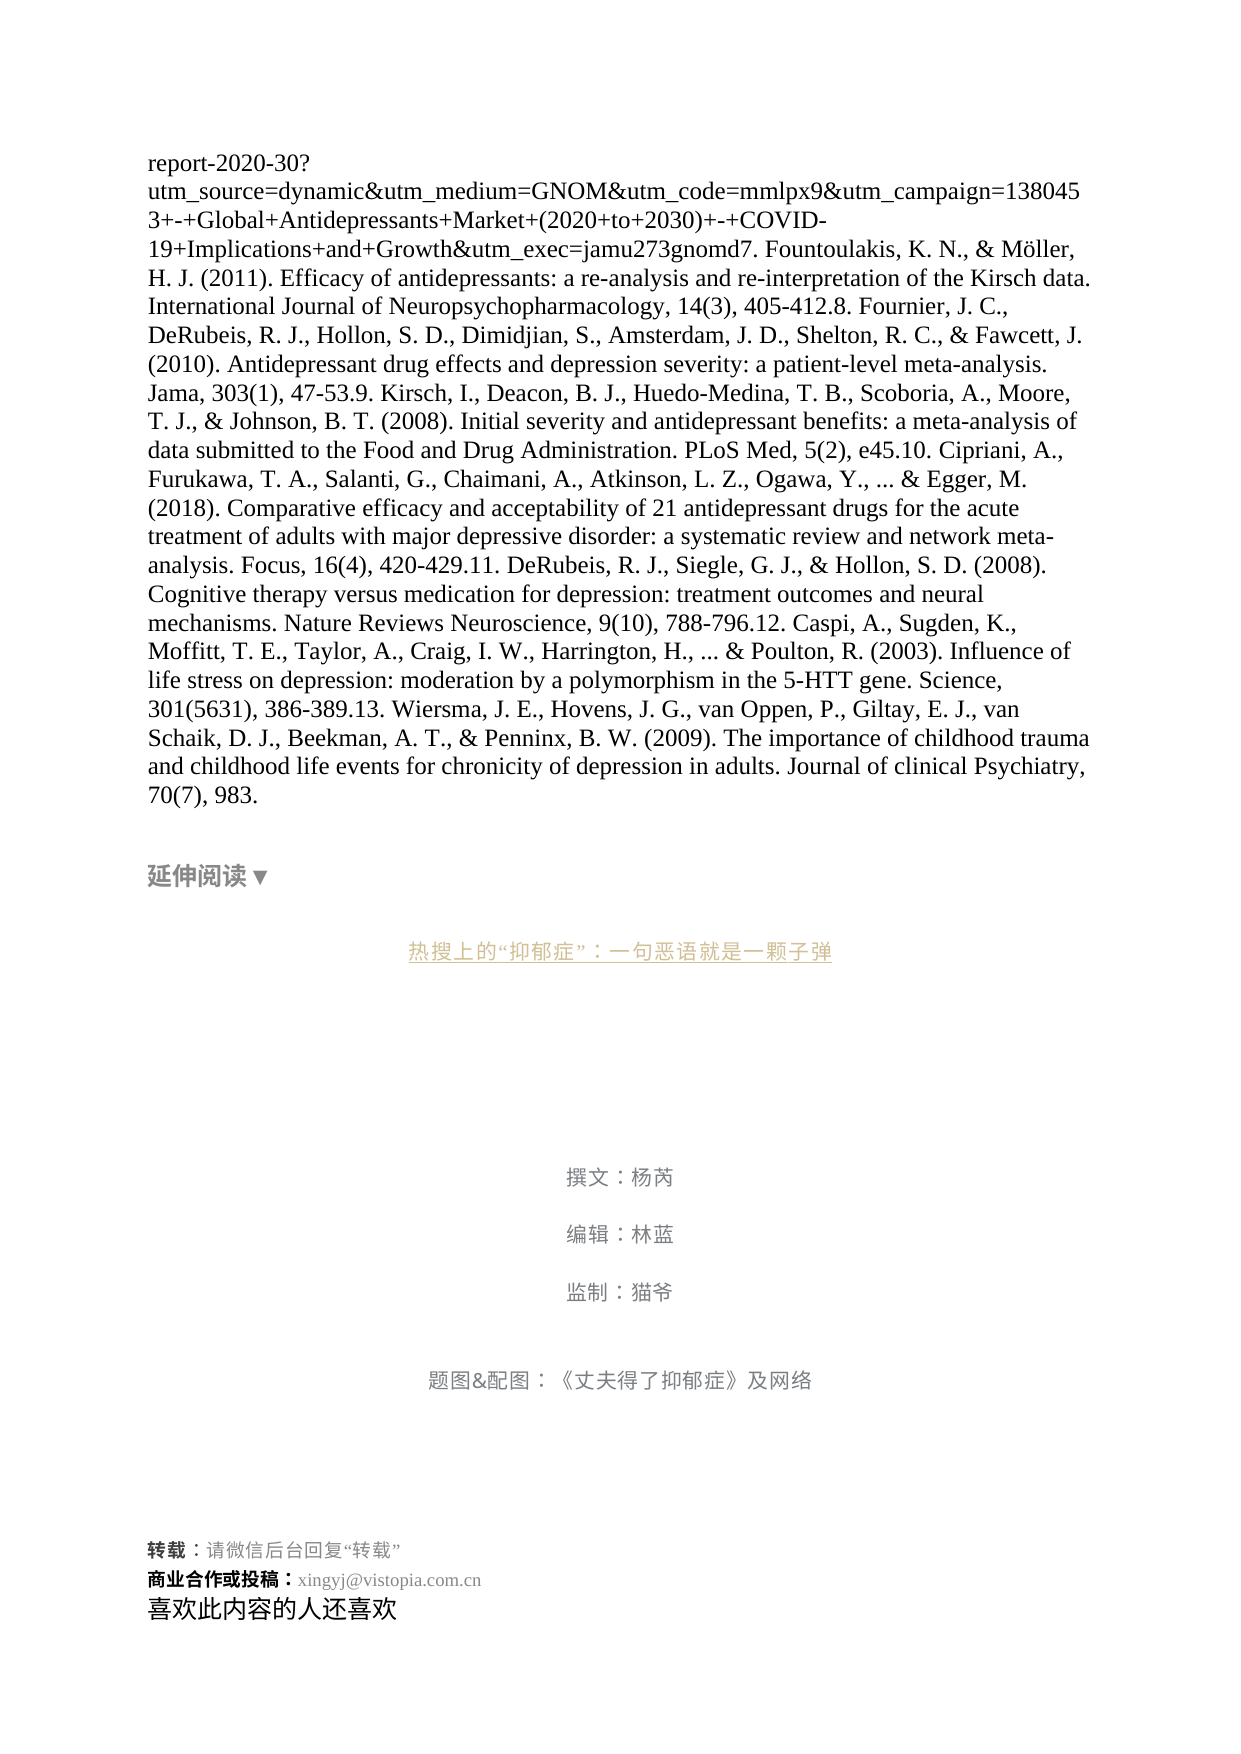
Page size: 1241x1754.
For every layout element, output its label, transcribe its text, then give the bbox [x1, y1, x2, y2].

text 热搜上的“抑郁症”：一句恶语就是一颗子弹 [160, 922, 1080, 966]
text 编辑：林蓝 [160, 1220, 1080, 1249]
text 题图&配图：《丈夫得了抑郁症》及网络 [160, 1366, 1080, 1394]
text 监制：猫爷 [160, 1278, 1080, 1337]
text 喜欢此内容的人还喜欢 [148, 1591, 1093, 1625]
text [148, 148, 1093, 893]
text 转载：请微信后台回复“转载” 商业合作或投稿：xingyj@vistopia.com.cn [148, 1487, 1093, 1591]
text 撰文：杨芮 [160, 1163, 1080, 1191]
